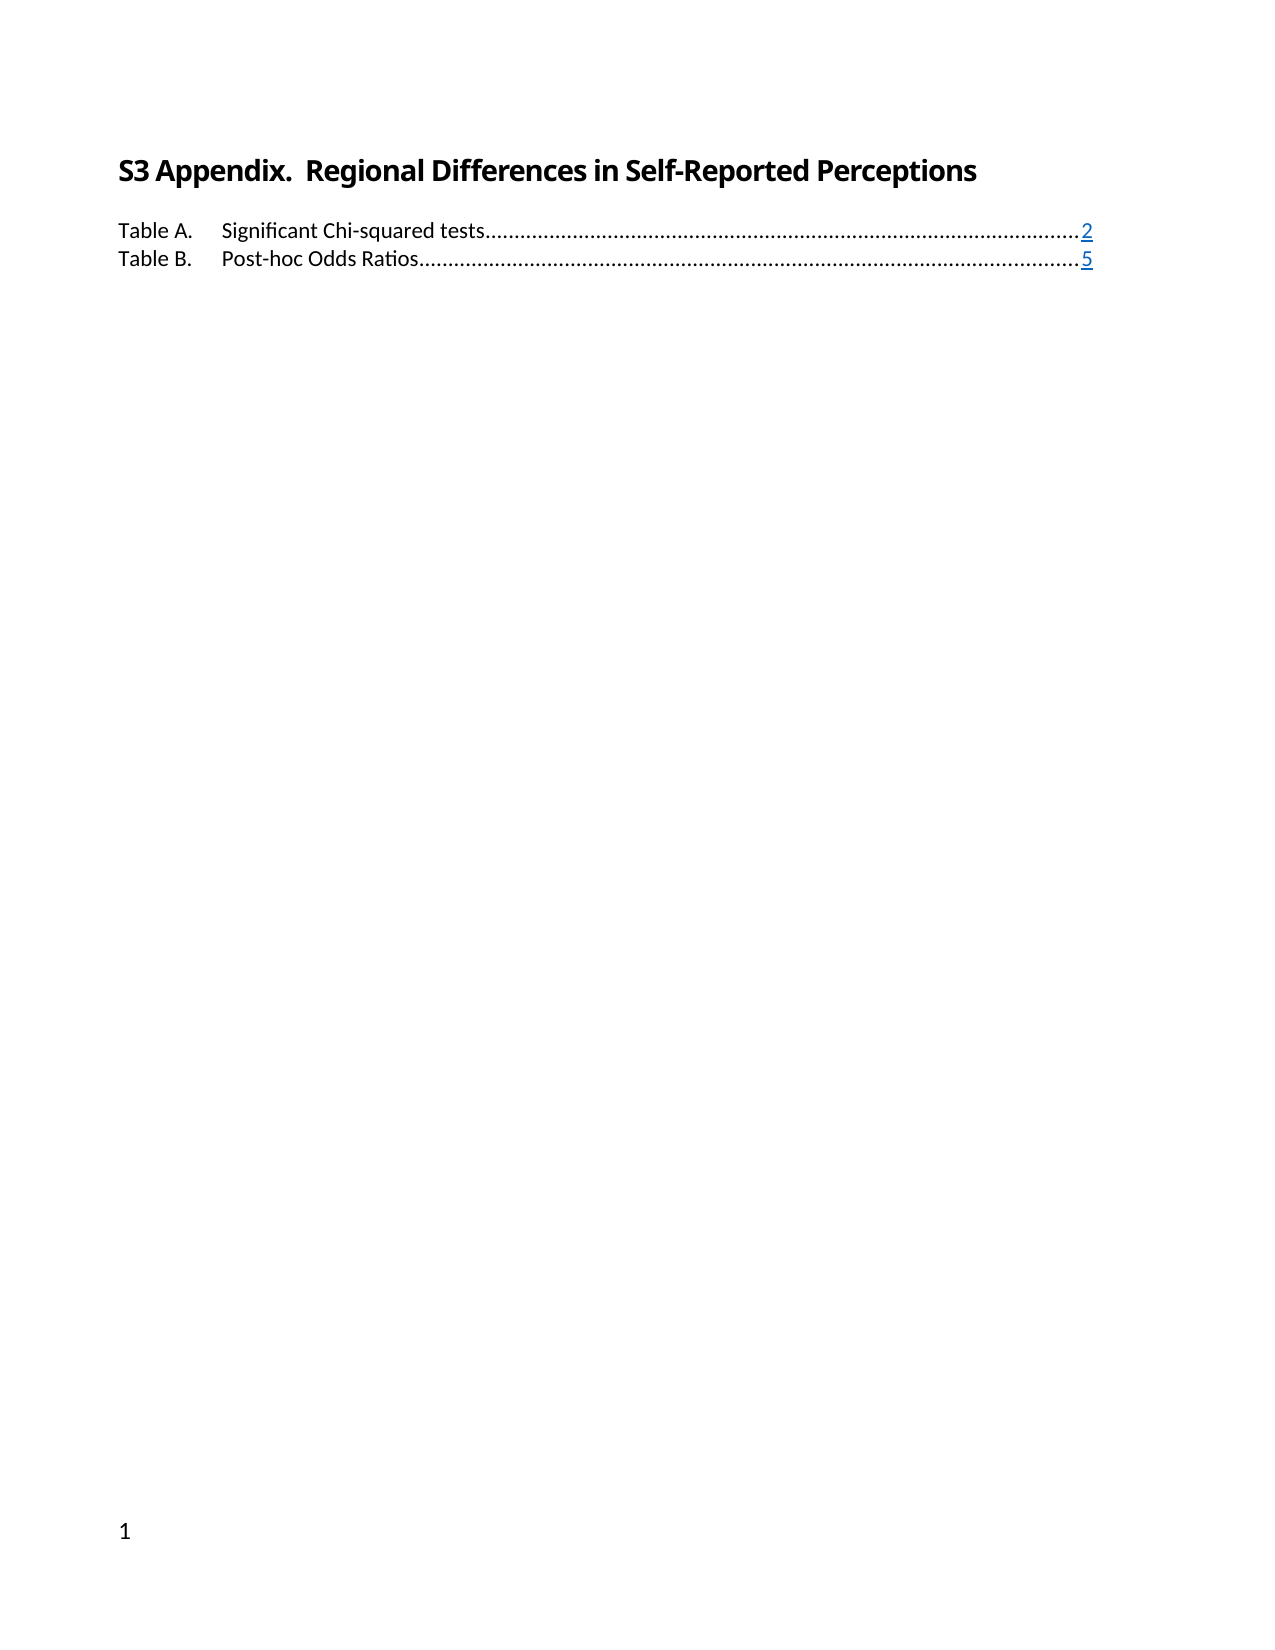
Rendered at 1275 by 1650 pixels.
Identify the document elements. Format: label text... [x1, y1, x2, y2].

text Table A. Significant Chi-squared tests 2 [118, 216, 1157, 244]
text Table B. Post-hoc Odds Ratios 5 [118, 244, 1157, 272]
text S3 Appendix. Regional Differences in Self-Reported Perceptions [118, 150, 1157, 190]
